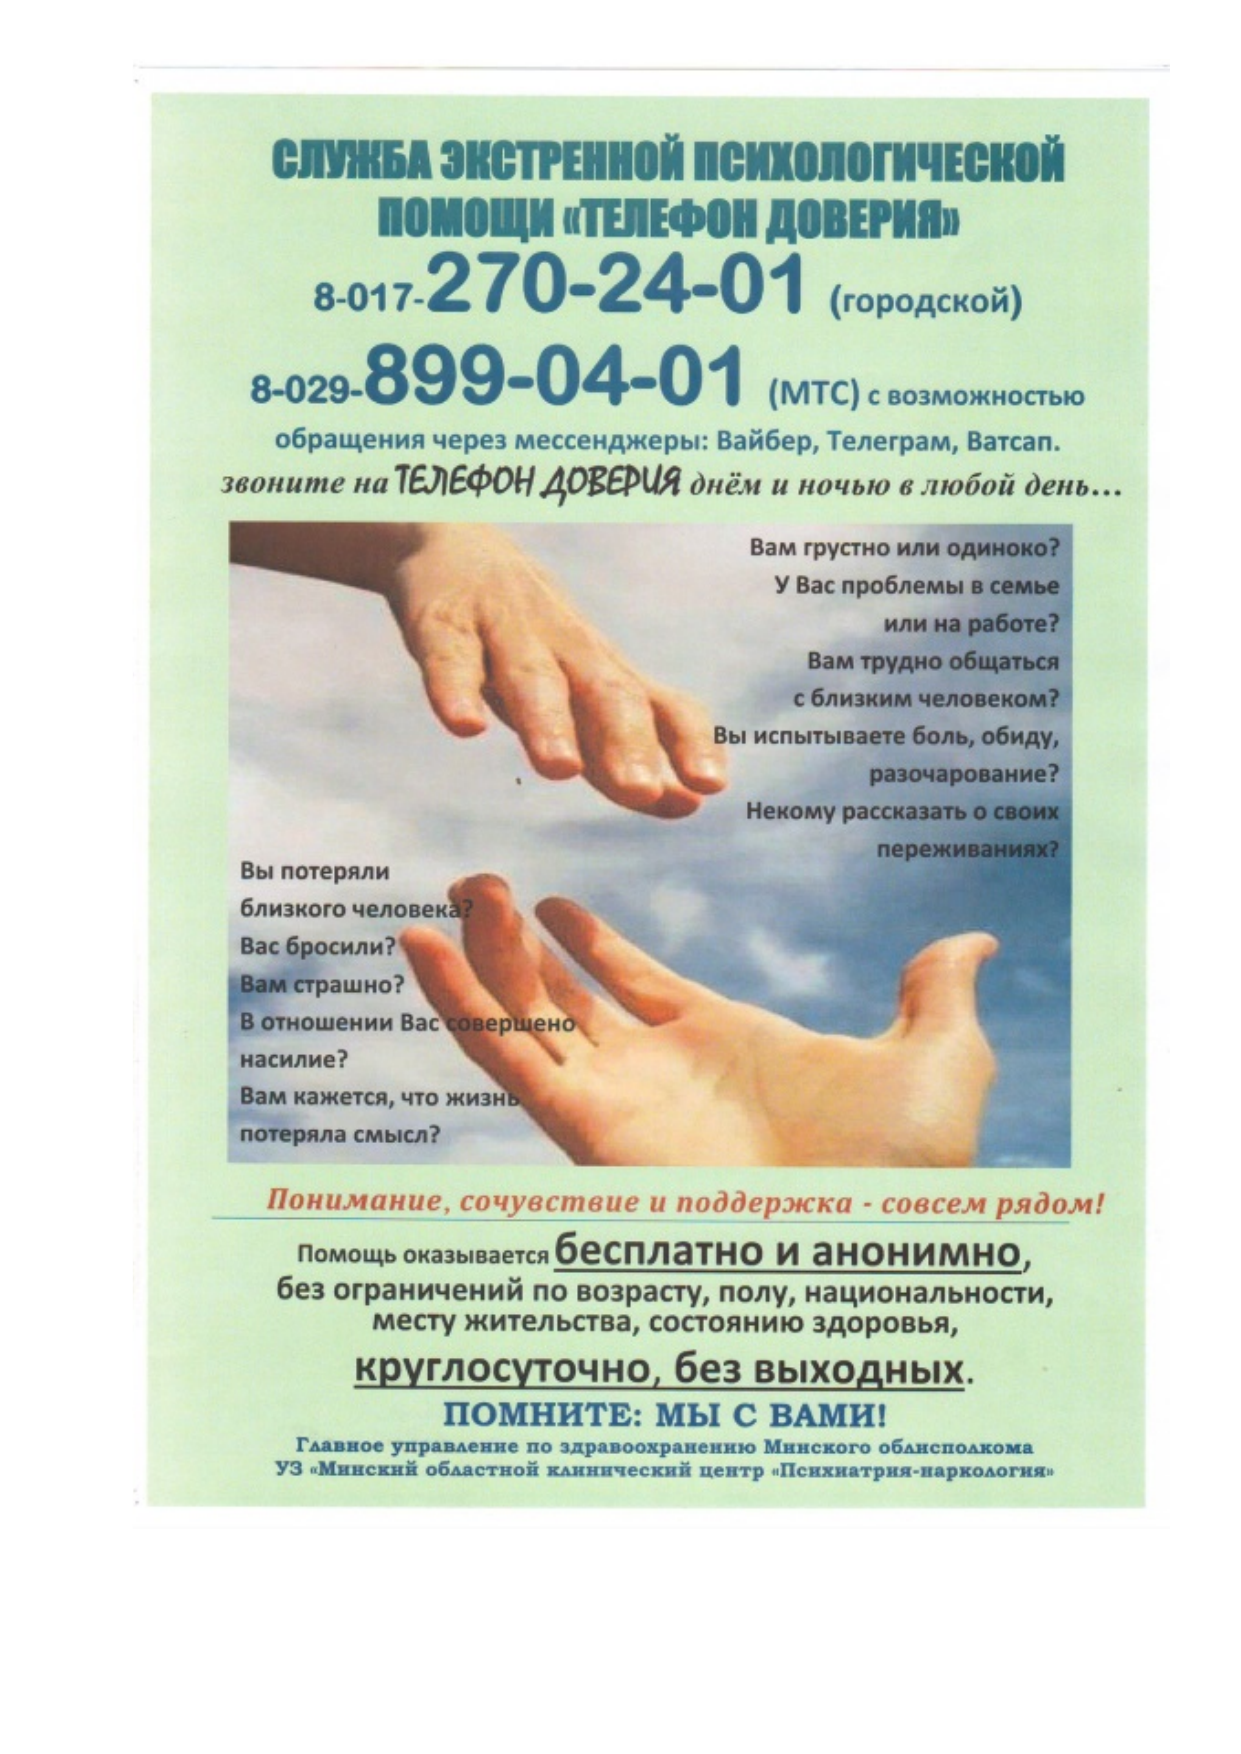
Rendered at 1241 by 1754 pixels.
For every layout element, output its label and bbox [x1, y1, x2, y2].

picture [132, 59, 1170, 1529]
